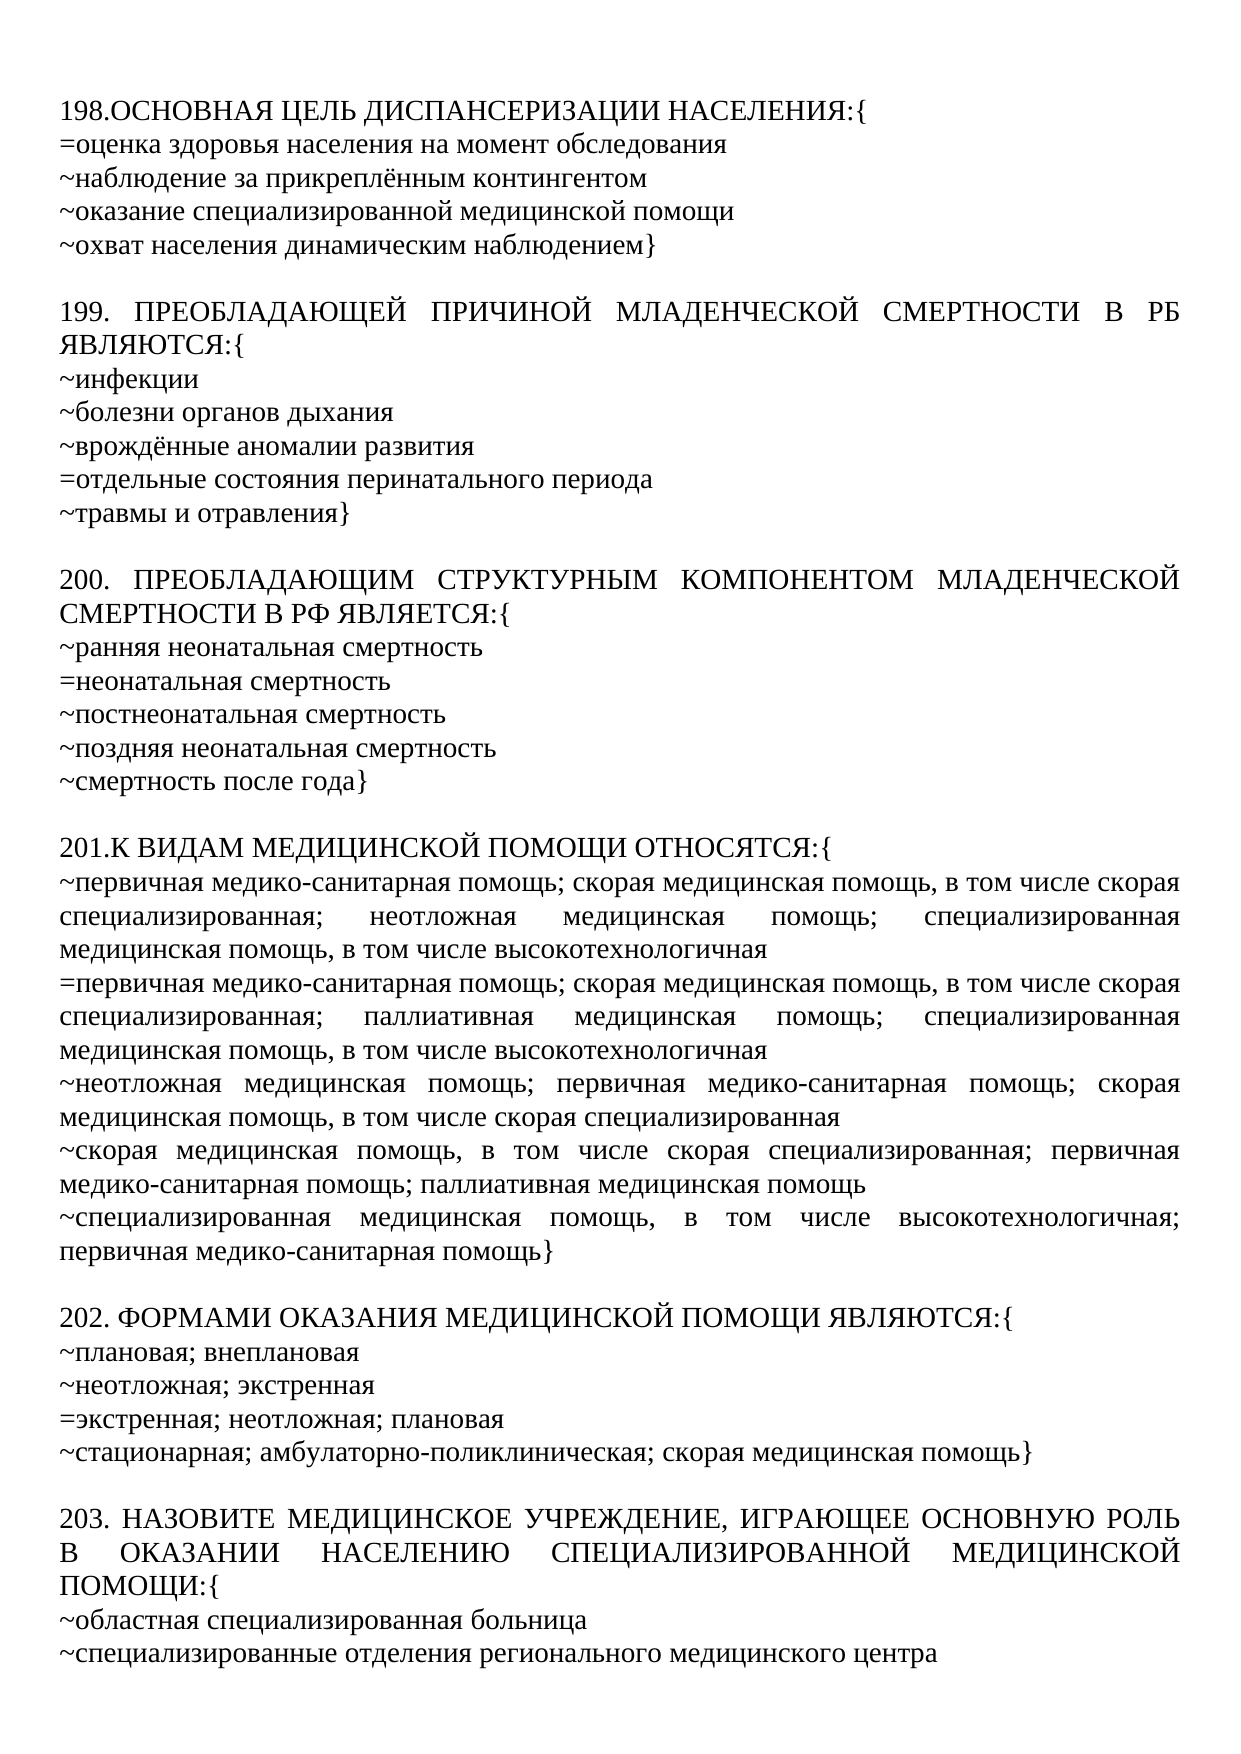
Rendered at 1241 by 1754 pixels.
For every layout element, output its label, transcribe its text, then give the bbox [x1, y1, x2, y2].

text 202. ФОРМАМИ ОКАЗАНИЯ МЕДИЦИНСКОЙ ПОМОЩИ ЯВЛЯЮТСЯ:{ [59, 1300, 1181, 1334]
text ~наблюдение за прикреплённым контингентом [59, 160, 1181, 193]
text ~ранняя неонатальная смертность [59, 629, 1181, 663]
text =первичная медико-санитарная помощь; скорая медицинская помощь, в том числе скорая специализированная; паллиативная медицинская помощь; специализированная медицинская помощь, в том числе высокотехнологичная [59, 965, 1181, 1065]
text 201.К ВИДАМ МЕДИЦИНСКОЙ ПОМОЩИ ОТНОСЯТСЯ:{ [59, 831, 1181, 864]
text ~инфекции [59, 361, 1181, 394]
text ~смертность после года} [59, 763, 1181, 797]
text 199. ПРЕОБЛАДАЮЩЕЙ ПРИЧИНОЙ МЛАДЕНЧЕСКОЙ СМЕРТНОСТИ В РБ ЯВЛЯЮТСЯ:{ [59, 294, 1181, 361]
text ~плановая; внеплановая [59, 1334, 1181, 1367]
text ~поздняя неонатальная смертность [59, 730, 1181, 763]
text ~неотложная медицинская помощь; первичная медико-санитарная помощь; скорая медицинская помощь, в том числе скорая специализированная [59, 1065, 1181, 1132]
text ~травмы и отравления} [59, 495, 1181, 529]
text ~неотложная; экстренная [59, 1367, 1181, 1401]
text =неонатальная смертность [59, 663, 1181, 696]
text 198.ОСНОВНАЯ ЦЕЛЬ ДИСПАНСЕРИЗАЦИИ НАСЕЛЕНИЯ:{ [59, 93, 1181, 126]
text ~болезни органов дыхания [59, 394, 1181, 428]
text =оценка здоровья населения на момент обследования [59, 126, 1181, 160]
text =отдельные состояния перинатального периода [59, 462, 1181, 495]
text ~стационарная; амбулаторно-поликлиническая; скорая медицинская помощь} [59, 1434, 1181, 1468]
text 203. НАЗОВИТЕ МЕДИЦИНСКОЕ УЧРЕЖДЕНИЕ, ИГРАЮЩЕЕ ОСНОВНУЮ РОЛЬ В ОКАЗАНИИ НАСЕЛЕНИЮ СПЕЦИАЛИЗИРОВАННОЙ МЕДИЦИНСКОЙ ПОМОЩИ:{ [59, 1501, 1181, 1602]
text ~постнеонатальная смертность [59, 696, 1181, 730]
text 200. ПРЕОБЛАДАЮЩИМ СТРУКТУРНЫМ КОМПОНЕНТОМ МЛАДЕНЧЕСКОЙ СМЕРТНОСТИ В РФ ЯВЛЯЕТСЯ:{ [59, 562, 1181, 629]
text ~специализированные отделения регионального медицинского центра [59, 1636, 1181, 1669]
text ~врождённые аномалии развития [59, 428, 1181, 462]
text ~скорая медицинская помощь, в том числе скорая специализированная; первичная медико-санитарная помощь; паллиативная медицинская помощь [59, 1132, 1181, 1199]
text ~охват населения динамическим наблюдением} [59, 227, 1181, 260]
text =экстренная; неотложная; плановая [59, 1401, 1181, 1434]
text ~первичная медико-санитарная помощь; скорая медицинская помощь, в том числе скорая специализированная; неотложная медицинская помощь; специализированная медицинская помощь, в том числе высокотехнологичная [59, 864, 1181, 965]
text ~специализированная медицинская помощь, в том числе высокотехнологичная; первичная медико-санитарная помощь} [59, 1199, 1181, 1267]
text ~оказание специализированной медицинской помощи [59, 193, 1181, 227]
text ~областная специализированная больница [59, 1602, 1181, 1636]
